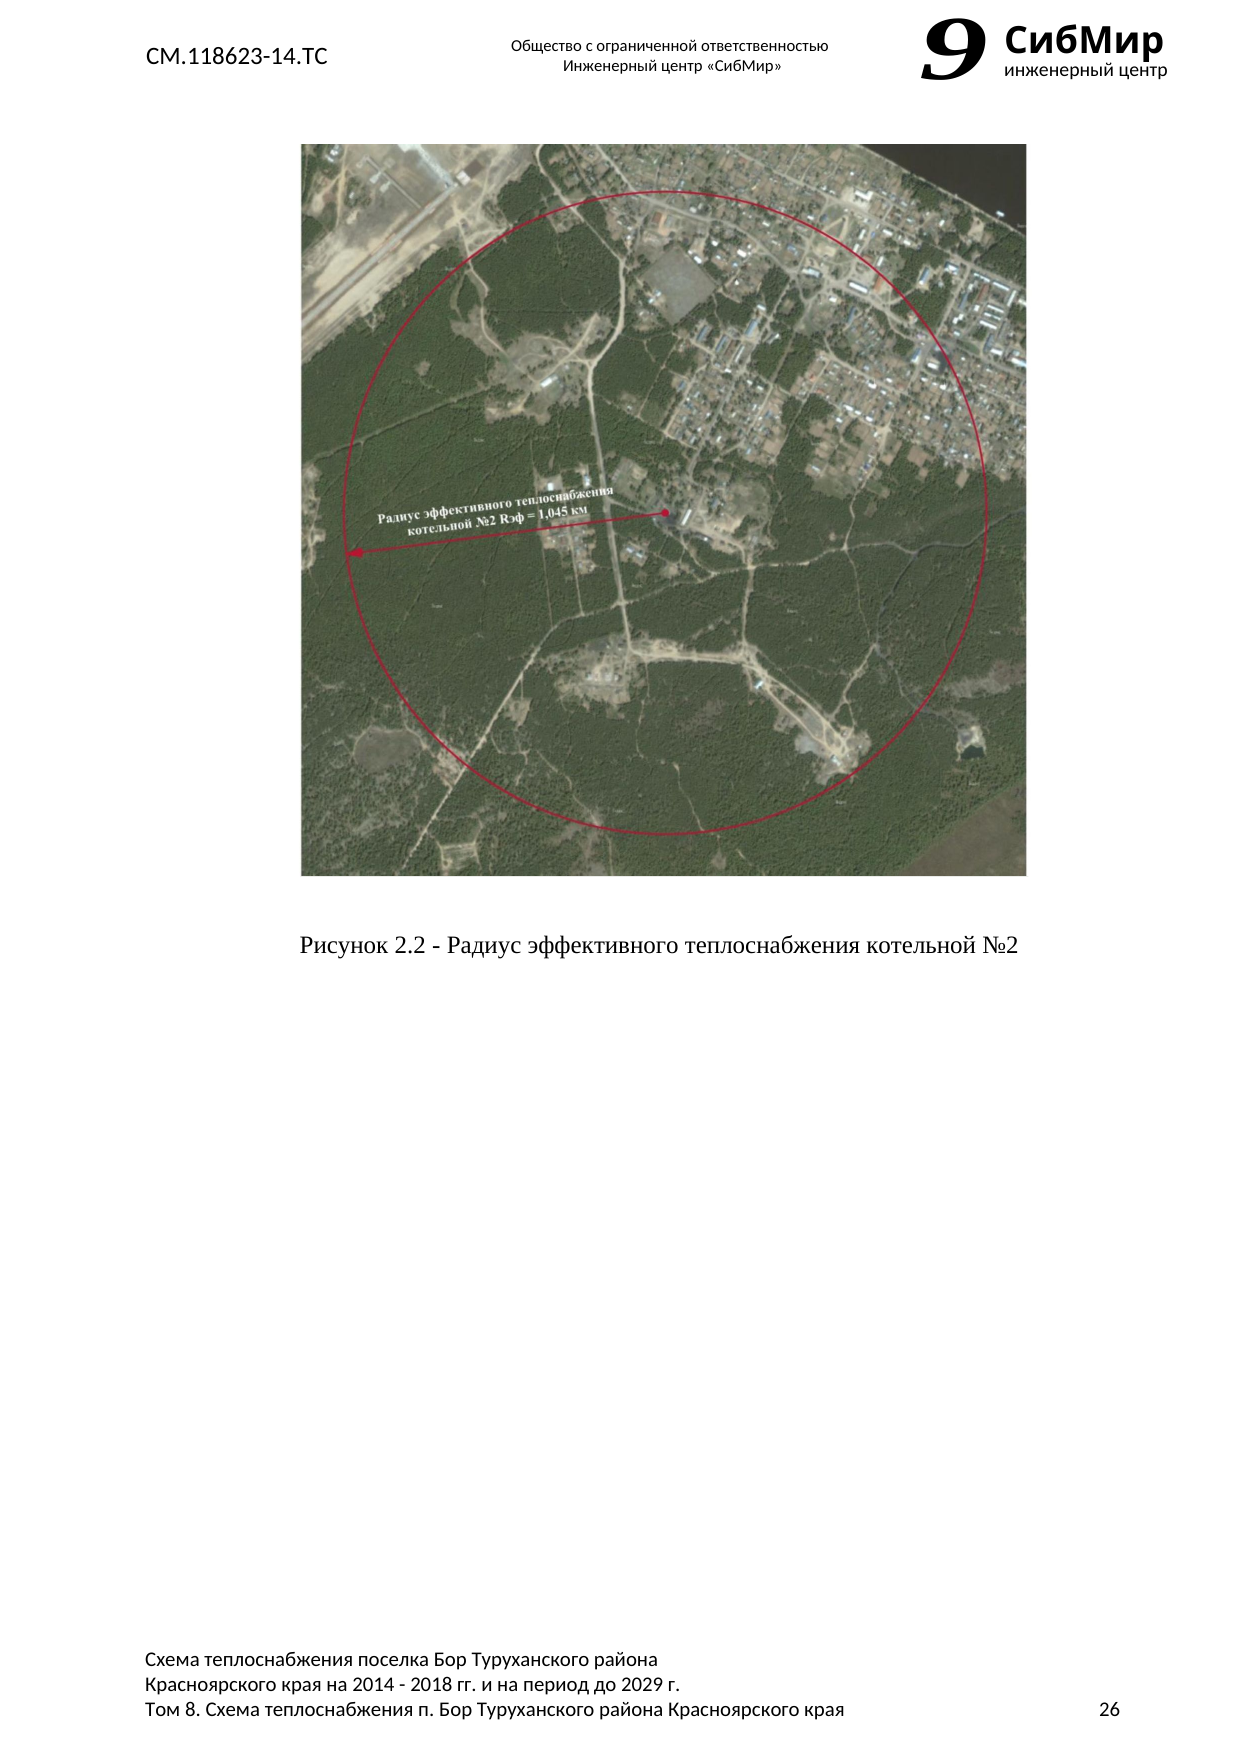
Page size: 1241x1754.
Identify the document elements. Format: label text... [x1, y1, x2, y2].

text Инженерный центр «СибМир» [511, 55, 834, 75]
text Рисунок 2.2 - Радиус эффективного теплоснабжения котельной №2 [299, 933, 1019, 958]
text Общество с ограниченной ответственностью [511, 35, 834, 55]
text 9 [919, 6, 988, 97]
picture [147, 144, 1181, 876]
text 26 [1099, 1700, 1120, 1721]
text СМ.118623-14.ТС [146, 44, 328, 69]
text Красноярского края на 2014 - 2018 гг. и на период до 2029 г. [145, 1671, 850, 1696]
text Том 8. Схема теплоснабжения п. Бор Туруханского района Красноярского края [145, 1696, 850, 1721]
text Схема теплоснабжения поселка Бор Туруханского района [145, 1646, 850, 1671]
text инженерный центр [1004, 61, 1181, 80]
text СибМир [1004, 23, 1181, 61]
